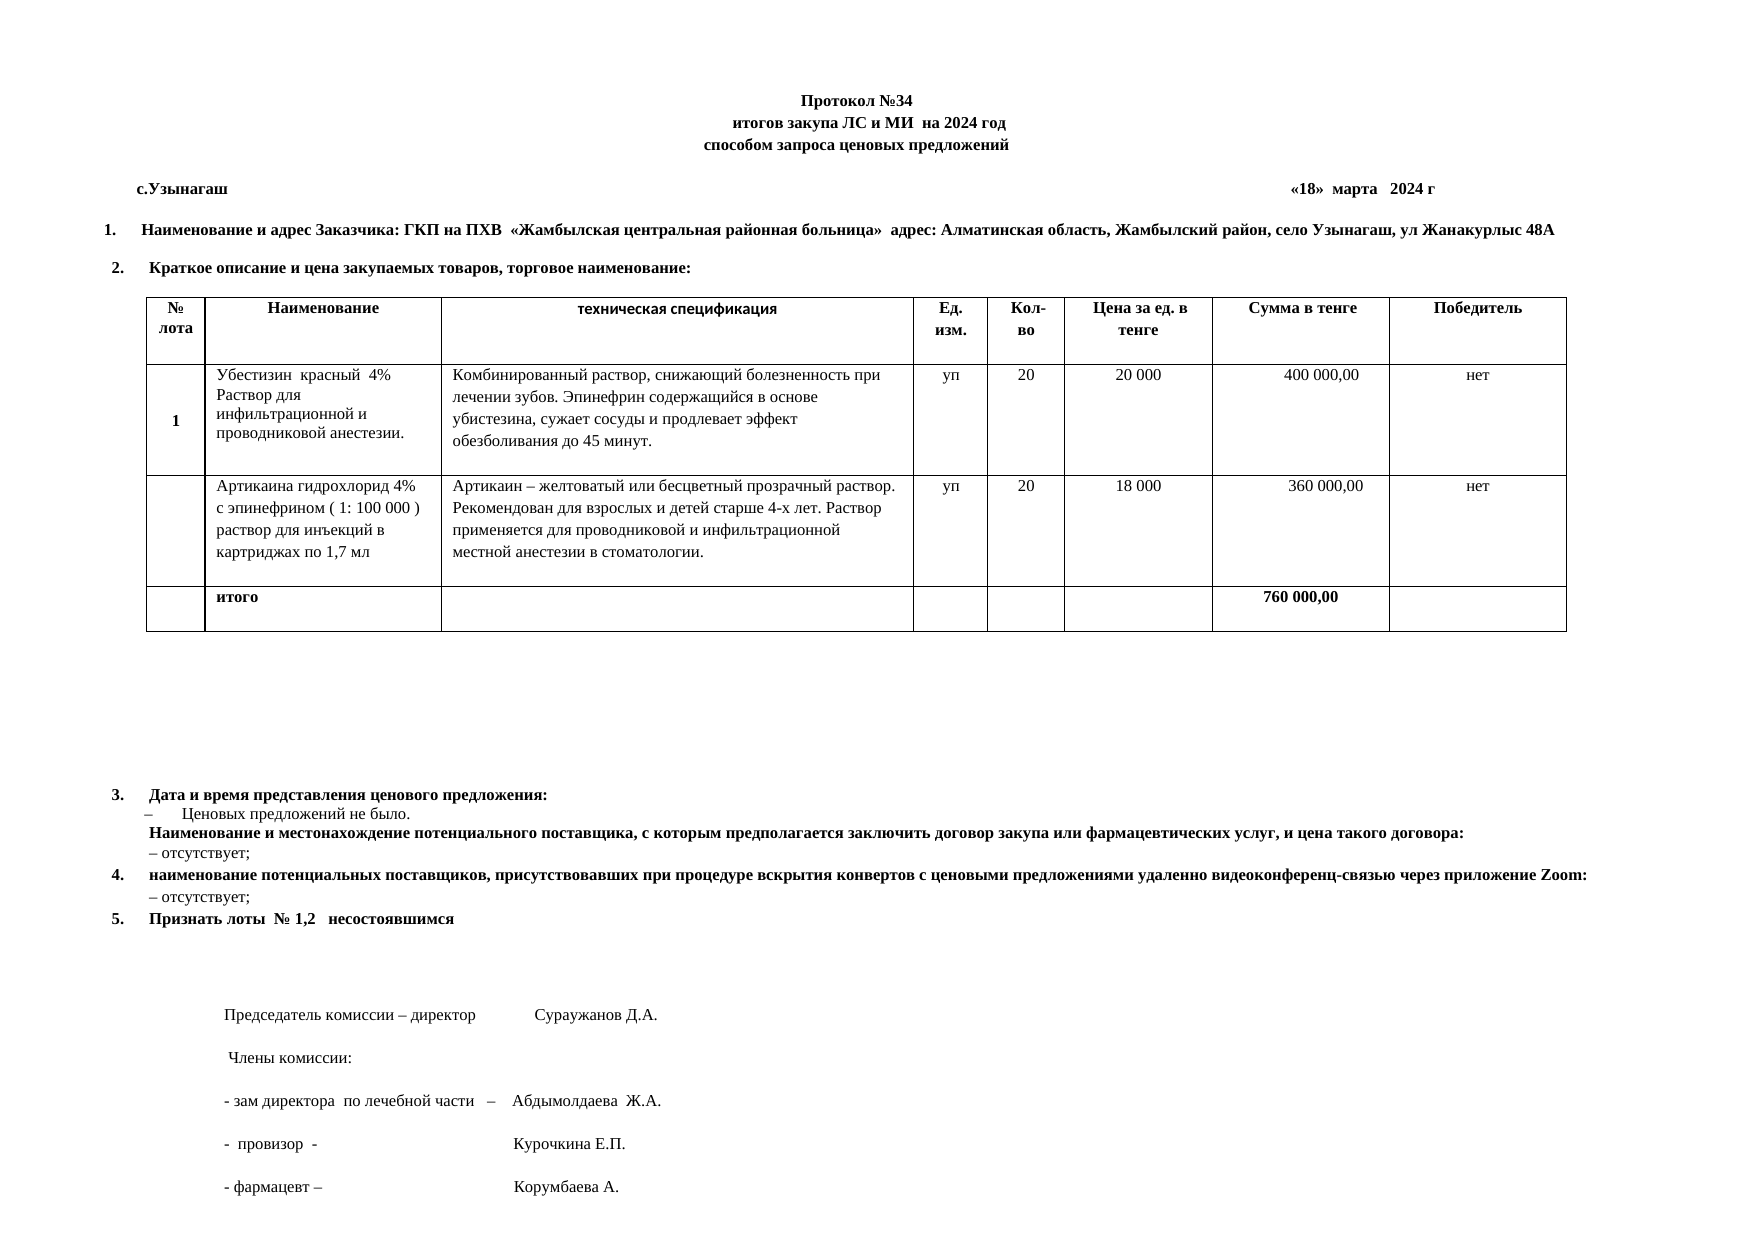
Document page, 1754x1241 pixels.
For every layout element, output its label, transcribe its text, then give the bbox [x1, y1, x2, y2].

text Протокол №34 [74, 91, 1639, 110]
text Председатель комиссии – директор Сураужанов Д.А. [74, 1005, 1639, 1024]
text Члены комиссии: [74, 1048, 1639, 1067]
table_header Кол-во [988, 298, 1064, 364]
list Признать лоты № 1,2 несостоявшимся [111, 908, 1639, 928]
table_cell [147, 476, 204, 586]
table_cell [988, 587, 1064, 631]
table_cell Комбинированный раствор, снижающий болезненность при лечении зубов. Эпинефрин содержащийся в основе убистезина, сужает сосуды и продлевает эффект обезболивания до 45 минут. [442, 365, 913, 475]
list Наименование и местонахождение потенциального поставщика, с которым предполагается заключить договор закупа или фармацевтических услуг, и цена такого договора: [149, 823, 1639, 842]
table_cell [1065, 587, 1212, 631]
table_cell [914, 587, 987, 631]
text - зам директора по лечебной части – Абдымолдаева Ж.А. [74, 1091, 1639, 1110]
table_cell [147, 587, 204, 631]
table_cell [442, 587, 913, 631]
list Ценовых предложений не было. [144, 804, 1639, 823]
table_cell [1390, 587, 1566, 631]
table_cell 360 000,00 [1213, 476, 1389, 586]
table_header Цена за ед. в тенге [1065, 298, 1212, 364]
table_header Наименование [206, 298, 441, 364]
list – отсутствует; [149, 842, 1639, 862]
table_cell нет [1390, 365, 1566, 475]
list Наименование и адрес Заказчика: ГКП на ПХВ «Жамбылская центральная районная больница» адрес: Алматинская область, Жамбылский район, село Узынагаш, ул Жанакурлыс 48А [103, 220, 1639, 239]
list Дата и время представления ценового предложения: [111, 785, 1639, 804]
text итогов закупа ЛС и МИ на 2024 год [74, 113, 1639, 132]
table_cell Артикаин – желтоватый или бесцветный прозрачный раствор. Рекомендован для взрослых и детей старше 4-х лет. Раствор применяется для проводниковой и инфильтрационной местной анестезии в стоматологии. [442, 476, 913, 586]
table_header техническая спецификация [442, 298, 913, 364]
table_header № лота [147, 298, 204, 364]
table_cell 1 [147, 365, 204, 475]
table_header Победитель [1390, 298, 1566, 364]
list наименование потенциальных поставщиков, присутствовавших при процедуре вскрытия конвертов с ценовыми предложениями удаленно видеоконференц-связью через приложение Zoom: [111, 864, 1639, 884]
text с.Узынагаш «18» марта 2024 г [74, 179, 1639, 198]
text способом запроса ценовых предложений [74, 135, 1639, 154]
list Краткое описание и цена закупаемых товаров, торговое наименование: [111, 258, 1639, 277]
table_header Ед. изм. [914, 298, 987, 364]
table_cell Артикаина гидрохлорид 4% с эпинефрином ( 1: 100 000 ) раствор для инъекций в картриджах по 1,7 мл [206, 476, 441, 586]
text - провизор - Курочкина Е.П. [74, 1134, 1639, 1153]
table_cell 20 [988, 365, 1064, 475]
table_cell 18 000 [1065, 476, 1212, 586]
table_cell 20 [988, 476, 1064, 586]
table_cell уп [914, 365, 987, 475]
table_cell итого [206, 587, 441, 631]
table_cell 20 000 [1065, 365, 1212, 475]
table_cell 760 000,00 [1213, 587, 1389, 631]
table_cell Убестизин красный 4% Раствор для инфильтрационной и проводниковой анестезии. [206, 365, 441, 475]
table_cell уп [914, 476, 987, 586]
list – отсутствует; [149, 886, 1639, 906]
table_header Сумма в тенге [1213, 298, 1389, 364]
table_cell нет [1390, 476, 1566, 586]
table_cell 400 000,00 [1213, 365, 1389, 475]
text - фармацевт – Корумбаева А. [74, 1176, 1639, 1196]
